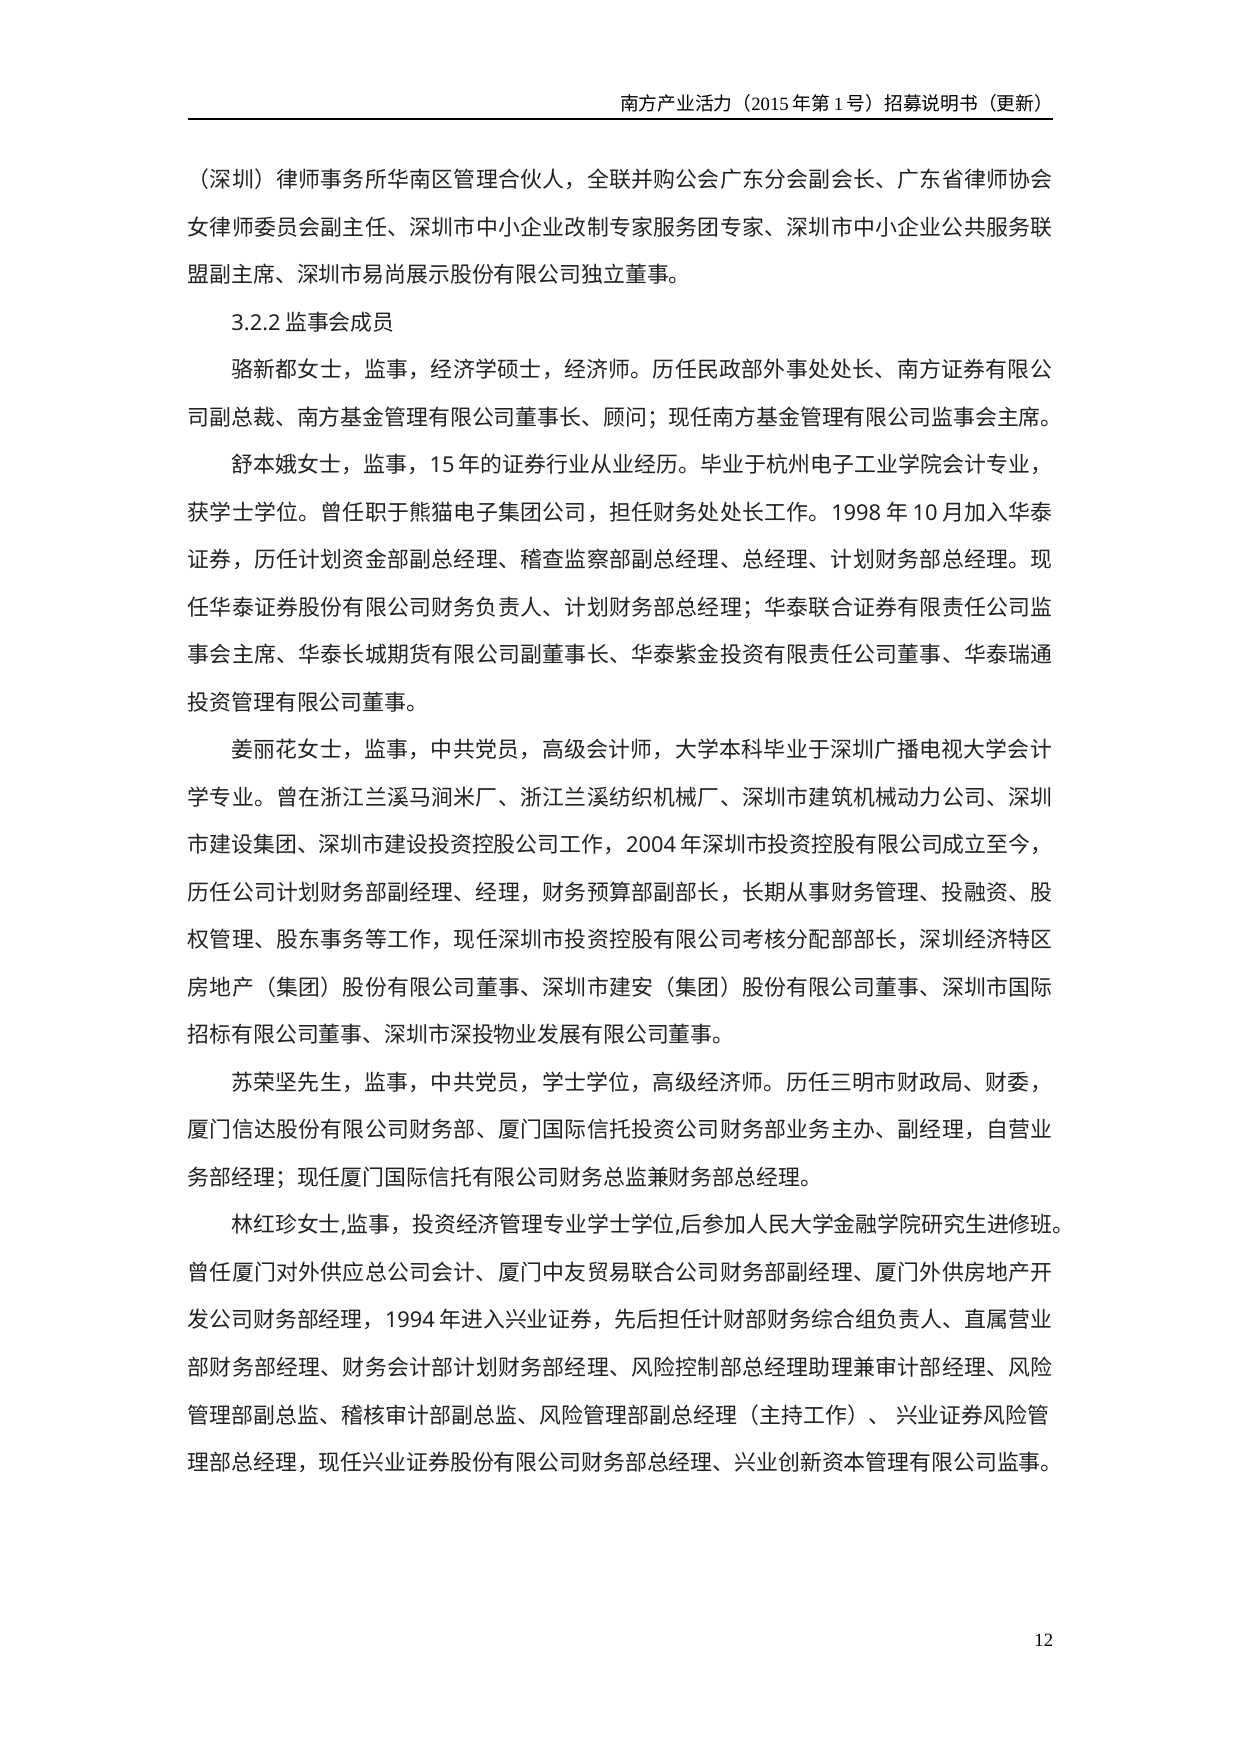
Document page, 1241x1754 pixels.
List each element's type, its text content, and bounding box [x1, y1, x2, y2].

text 3.2.2监事会成员 [187, 304, 1053, 336]
text 姜丽花女士，监事，中共党员，高级会计师，大学本科毕业于深圳广播电视大学会计学专业。曾在浙江兰溪马涧米厂、浙江兰溪纺织机械厂、深圳市建筑机械动力公司、深圳市建设集团、深圳市建设投资控股公司工作，2004年深圳市投资控股有限公司成立至今，历任公司计划财务部副经理、经理，财务预算部副部长，长期从事财务管理、投融资、股权管理、股东事务等工作，现任深圳市投资控股有限公司考核分配部部长，深圳经济特区房地产（集团）股份有限公司董事、深圳市建安（集团）股份有限公司董事、深圳市国际招标有限公司董事、深圳市深投物业发展有限公司董事。 [187, 732, 1053, 1049]
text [187, 162, 1053, 289]
text 骆新都女士，监事，经济学硕士，经济师。历任民政部外事处处长、南方证券有限公司副总裁、南方基金管理有限公司董事长、顾问；现任南方基金管理有限公司监事会主席。 [187, 352, 1053, 431]
text 舒本娥女士，监事，15年的证券行业从业经历。毕业于杭州电子工业学院会计专业，获学士学位。曾任职于熊猫电子集团公司，担任财务处处长工作。1998年10月加入华泰证券，历任计划资金部副总经理、稽查监察部副总经理、总经理、计划财务部总经理。现任华泰证券股份有限公司财务负责人、计划财务部总经理；华泰联合证券有限责任公司监事会主席、华泰长城期货有限公司副董事长、华泰紫金投资有限责任公司董事、华泰瑞通投资管理有限公司董事。 [187, 447, 1053, 716]
text 苏荣坚先生，监事，中共党员，学士学位，高级经济师。历任三明市财政局、财委，厦门信达股份有限公司财务部、厦门国际信托投资公司财务部业务主办、副经理，自营业务部经理；现任厦门国际信托有限公司财务总监兼财务部总经理。 [187, 1065, 1053, 1192]
text 林红珍女士,监事，投资经济管理专业学士学位,后参加人民大学金融学院研究生进修班。曾任厦门对外供应总公司会计、厦门中友贸易联合公司财务部副经理、厦门外供房地产开发公司财务部经理，1994年进入兴业证券，先后担任计财部财务综合组负责人、直属营业部财务部经理、财务会计部计划财务部经理、风险控制部总经理助理兼审计部经理、风险管理部副总监、稽核审计部副总监、风险管理部副总经理（主持工作）、 兴业证券风险管理部总经理，现任兴业证券股份有限公司财务部总经理、兴业创新资本管理有限公司监事。 [187, 1207, 1053, 1477]
